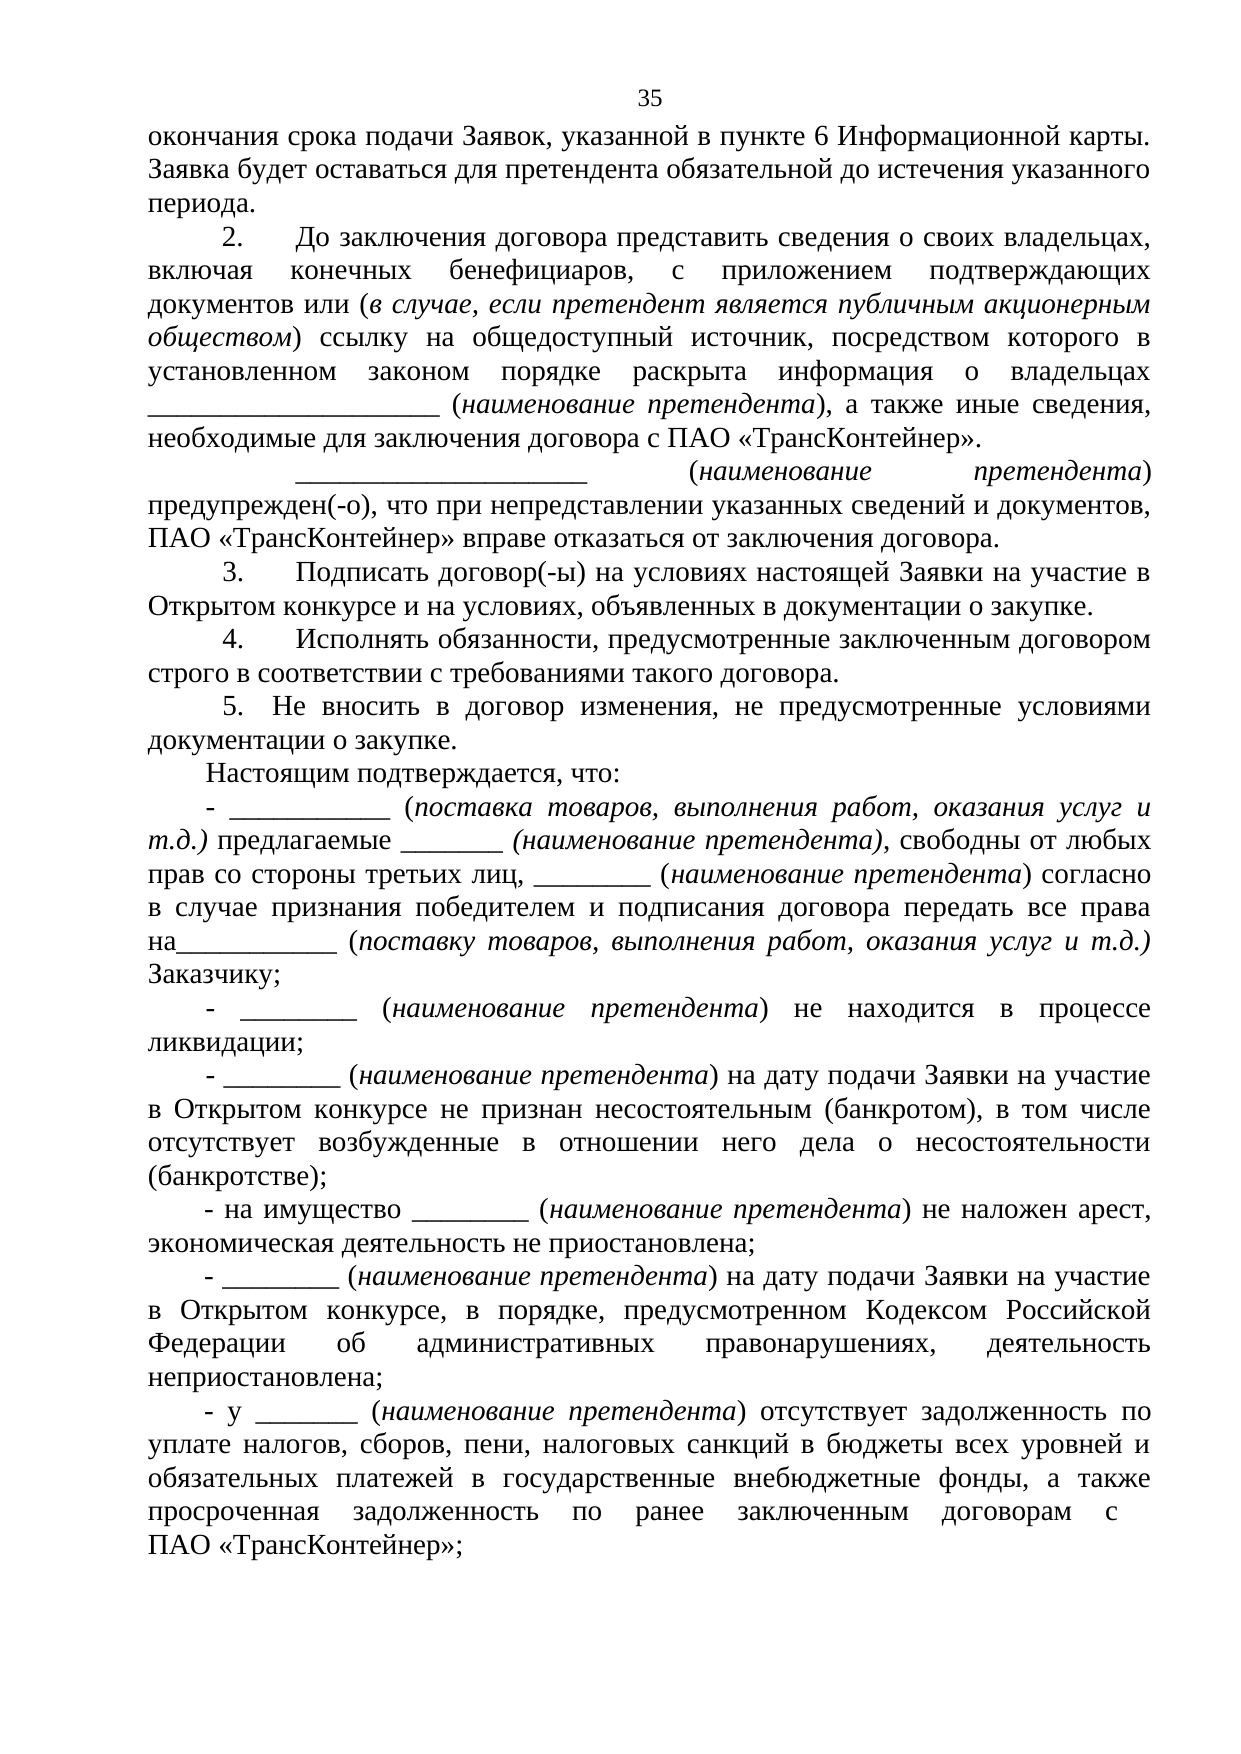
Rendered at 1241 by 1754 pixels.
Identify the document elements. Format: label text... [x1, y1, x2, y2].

text - ________ (наименование претендента) на дату подачи Заявки на участие в Открытом конкурсе, в порядке, предусмотренном Кодексом Российской Федерации об административных правонарушениях, деятельность неприостановлена; [148, 1258, 1152, 1393]
text - ________ (наименование претендента) на дату подачи Заявки на участие в Открытом конкурсе не признан несостоятельным (банкротом), в том числе отсутствует возбужденные в отношении него дела о несостоятельности (банкротстве); [148, 1057, 1152, 1191]
list Подписать договор(-ы) на условиях настоящей Заявки на участие в Открытом конкурсе и на условиях, объявленных в документации о закупке. [148, 554, 1152, 621]
text - ________ (наименование претендента) не находится в процессе ликвидации; [148, 990, 1152, 1057]
text - у _______ (наименование претендента) отсутствует задолженность по уплате налогов, сборов, пени, налоговых санкций в бюджеты всех уровней и обязательных платежей в государственные внебюджетные фонды, а также просроченная задолженность по ранее заключенным договорам с ПАО «ТрансКонтейнер»; [148, 1393, 1152, 1560]
list Не вносить в договор изменения, не предусмотренные условиями документации о закупке. [148, 688, 1152, 755]
list Исполнять обязанности, предусмотренные заключенным договором строго в соответствии с требованиями такого договора. [148, 621, 1152, 688]
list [148, 118, 1152, 219]
text - на имущество ________ (наименование претендента) не наложен арест, экономическая деятельность не приостановлена; [148, 1191, 1152, 1258]
text - ___________ (поставка товаров, выполнения работ, оказания услуг и т.д.) предлагаемые _______ (наименование претендента), свободны от любых прав со стороны третьих лиц, ________ (наименование претендента) согласно в случае признания победителем и подписания договора передать все права на___________ (поставку товаров, выполнения работ, оказания услуг и т.д.) Заказчику; [148, 789, 1152, 990]
list До заключения договора представить сведения о своих владельцах, включая конечных бенефициаров, с приложением подтверждающих документов или (в случае, если претендент является публичным акционерным обществом) ссылку на общедоступный источник, посредством которого в установленном законом порядке раскрыта информация о владельцах ____________________ (наименование претендента), а также иные сведения, необходимые для заключения договора с ПАО «ТрансКонтейнер». [148, 219, 1152, 453]
text ____________________ (наименование претендента) предупрежден(-о), что при непредставлении указанных сведений и документов, ПАО «ТрансКонтейнер» вправе отказаться от заключения договора. [148, 453, 1152, 554]
text Настоящим подтверждается, что: [148, 755, 1152, 789]
